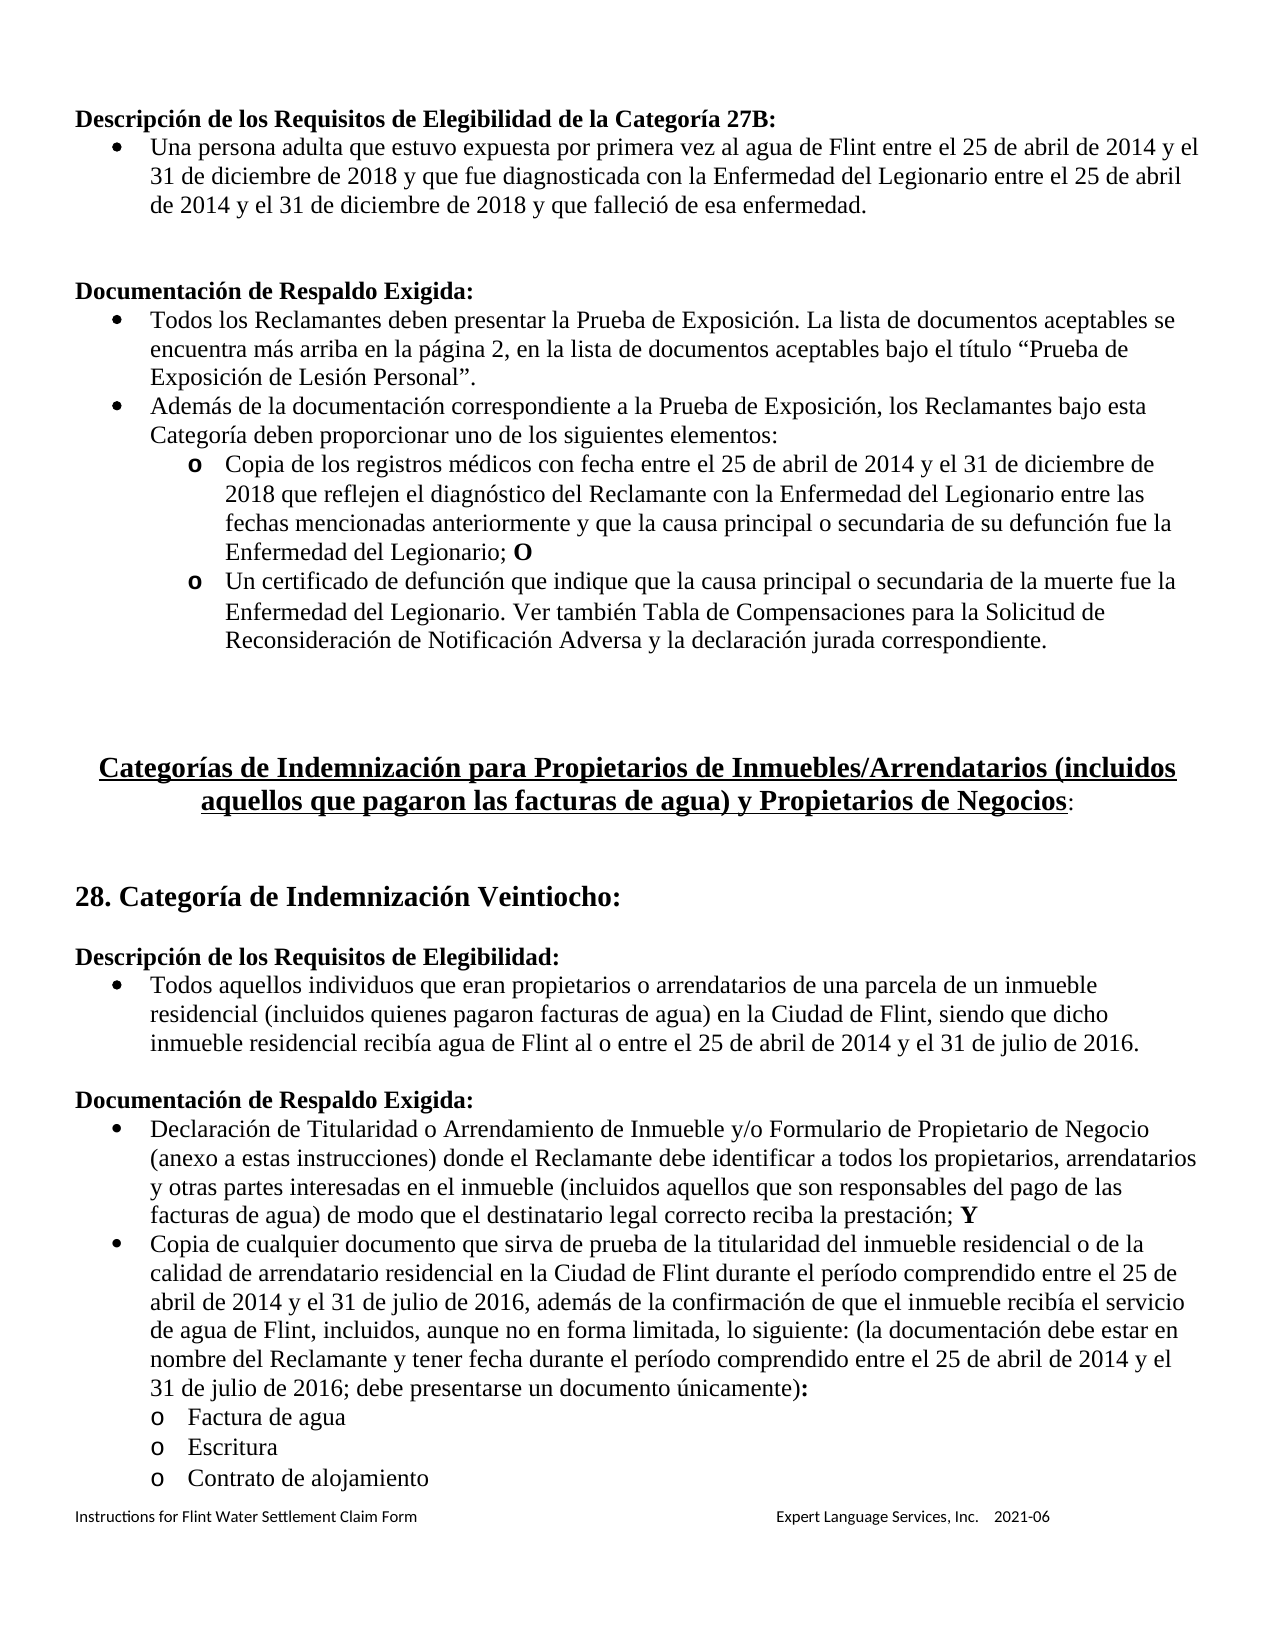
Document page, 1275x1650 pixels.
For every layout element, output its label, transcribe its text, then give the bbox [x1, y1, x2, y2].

list Contrato de alojamiento [150, 1463, 1200, 1494]
text Descripción de los Requisitos de Elegibilidad: [75, 942, 1200, 970]
list Declaración de Titularidad o Arrendamiento de Inmueble y/o Formulario de Propietario de Negocio (anexo a estas instrucciones) donde el Reclamante debe identificar a todos los propietarios, arrendatarios y otras partes interesadas en el inmueble (incluidos aquellos que son responsables del pago de las facturas de agua) de modo que el destinatario legal correcto reciba la prestación; Y [112, 1114, 1200, 1229]
text Documentación de Respaldo Exigida: [75, 276, 1200, 305]
text Descripción de los Requisitos de Elegibilidad de la Categoría 27B: [75, 104, 1200, 132]
list Copia de cualquier documento que sirva de prueba de la titularidad del inmueble residencial o de la calidad de arrendatario residencial en la Ciudad de Flint durante el período comprendido entre el 25 de abril de 2014 y el 31 de julio de 2016, además de la confirmación de que el inmueble recibía el servicio de agua de Flint, incluidos, aunque no en forma limitada, lo siguiente: (la documentación debe estar en nombre del Reclamante y tener fecha durante el período comprendido entre el 25 de abril de 2014 y el 31 de julio de 2016; debe presentarse un documento únicamente): [112, 1229, 1200, 1402]
list Factura de agua [150, 1402, 1200, 1432]
list Un certificado de defunción que indique que la causa principal o secundaria de la muerte fue la Enfermedad del Legionario. Ver también Tabla de Compensaciones para la Solicitud de Reconsideración de Notificación Adversa y la declaración jurada correspondiente. [187, 566, 1200, 654]
text Categorías de Indemnización para Propietarios de Inmuebles/Arrendatarios (incluidos aquellos que pagaron las facturas de agua) y Propietarios de Negocios: [75, 750, 1200, 817]
list Todos aquellos individuos que eran propietarios o arrendatarios de una parcela de un inmueble residencial (incluidos quienes pagaron facturas de agua) en la Ciudad de Flint, siendo que dicho inmueble residencial recibía agua de Flint al o entre el 25 de abril de 2014 y el 31 de julio de 2016. [112, 970, 1200, 1057]
text Documentación de Respaldo Exigida: [75, 1085, 1200, 1114]
list Además de la documentación correspondiente a la Prueba de Exposición, los Reclamantes bajo esta Categoría deben proporcionar uno de los siguientes elementos: [112, 391, 1200, 449]
text 28. Categoría de Indemnización Veintiocho: [75, 879, 1200, 913]
list Una persona adulta que estuvo expuesta por primera vez al agua de Flint entre el 25 de abril de 2014 y el 31 de diciembre de 2018 y que fue diagnosticada con la Enfermedad del Legionario entre el 25 de abril de 2014 y el 31 de diciembre de 2018 y que falleció de esa enfermedad. [112, 132, 1200, 219]
list Copia de los registros médicos con fecha entre el 25 de abril de 2014 y el 31 de diciembre de 2018 que reflejen el diagnóstico del Reclamante con la Enfermedad del Legionario entre las fechas mencionadas anteriormente y que la causa principal o secundaria de su defunción fue la Enfermedad del Legionario; O [187, 449, 1200, 566]
list Escritura [150, 1432, 1200, 1463]
